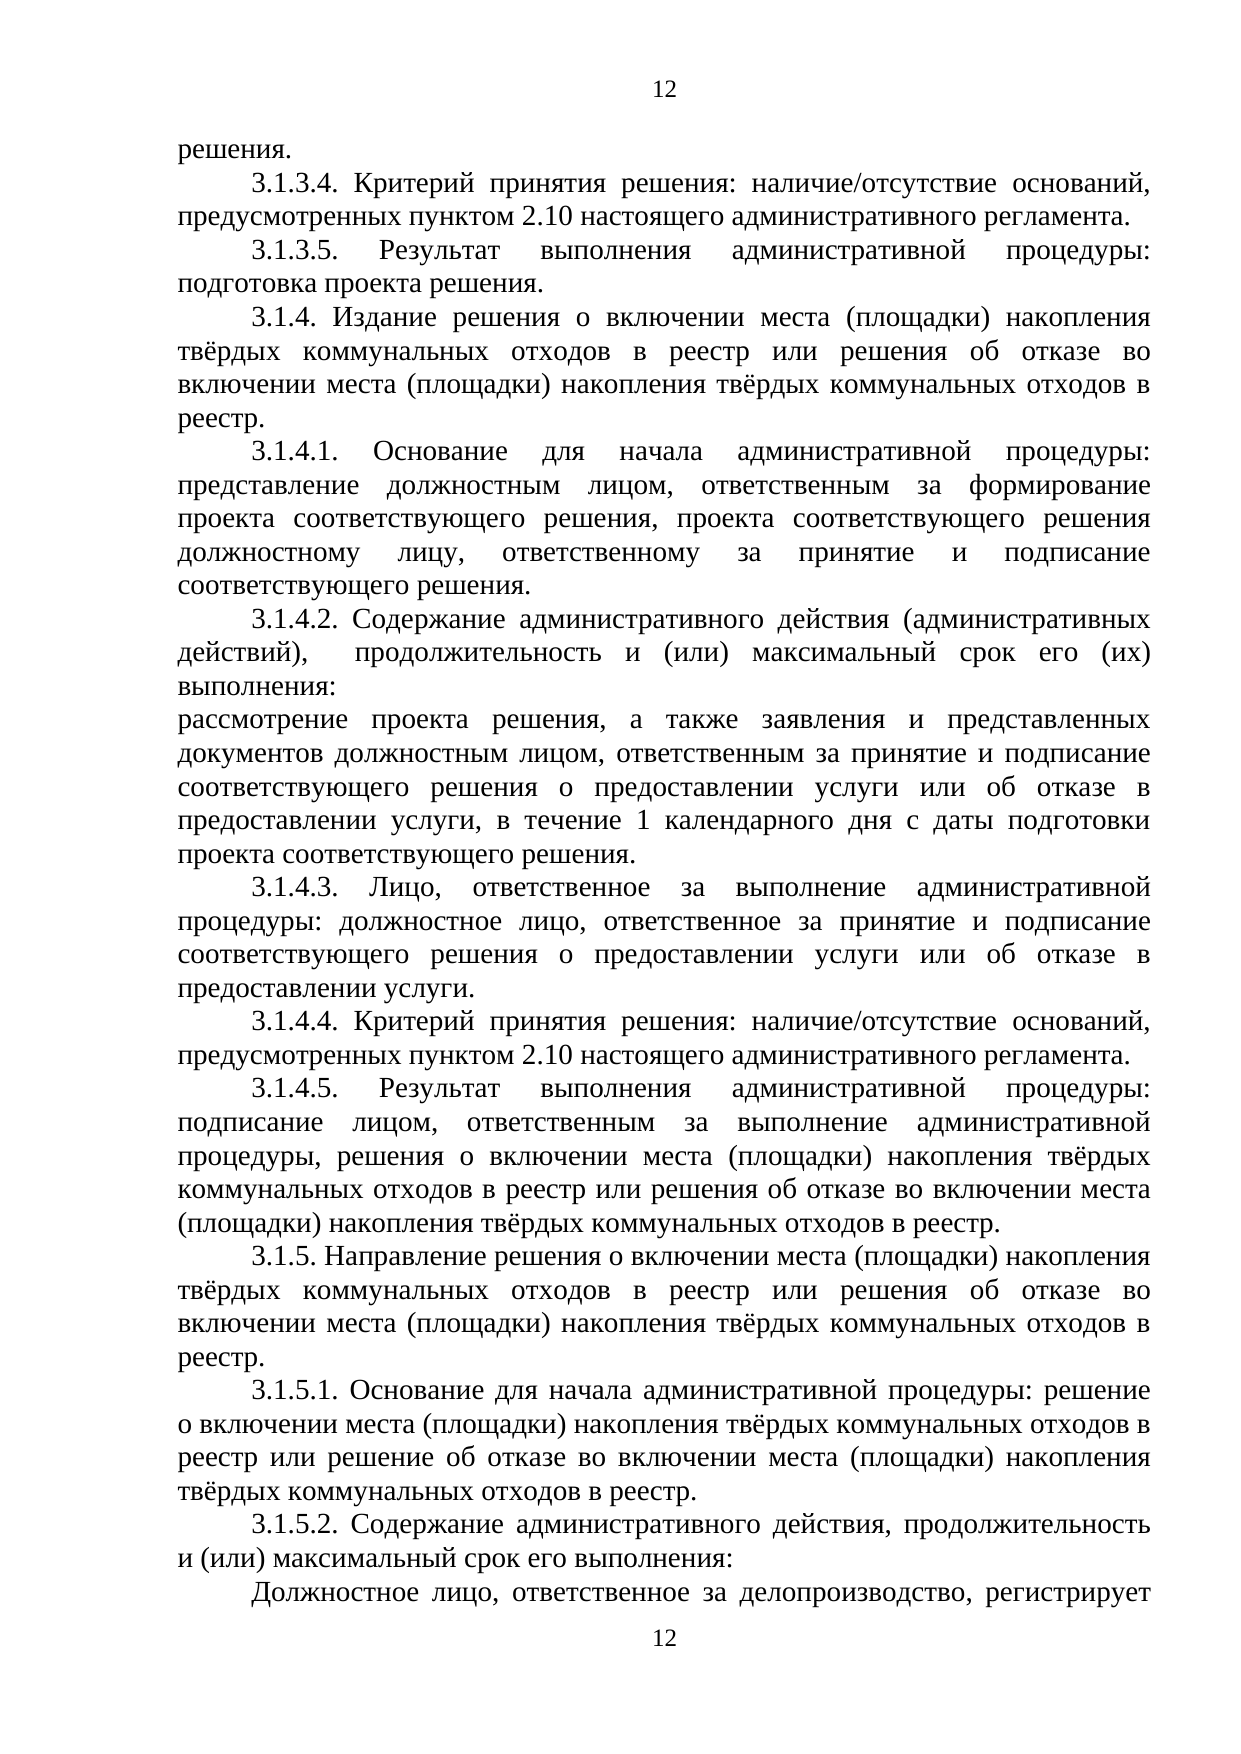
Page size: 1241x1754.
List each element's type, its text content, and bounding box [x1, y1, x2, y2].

text 3.1.4.5. Результат выполнения административной процедуры: подписание лицом, ответственным за выполнение административной процедуры, решения о включении места (площадки) накопления твёрдых коммунальных отходов в реестр или решения об отказе во включении места (площадки) накопления твёрдых коммунальных отходов в реестр. [177, 1071, 1152, 1238]
text 3.1.5.2. Содержание административного действия, продолжительность и (или) максимальный срок его выполнения: [177, 1507, 1152, 1574]
text 3.1.3.5. Результат выполнения административной процедуры: подготовка проекта решения. [177, 232, 1152, 299]
text 3.1.4.3. Лицо, ответственное за выполнение административной процедуры: должностное лицо, ответственное за принятие и подписание соответствующего решения о предоставлении услуги или об отказе в предоставлении услуги. [177, 869, 1152, 1003]
text 3.1.3.4. Критерий принятия решения: наличие/отсутствие оснований, предусмотренных пунктом 2.10 настоящего административного регламента. [177, 165, 1152, 232]
text 3.1.4.2. Содержание административного действия (административных действий), продолжительность и (или) максимальный срок его (их) выполнения: [177, 601, 1152, 702]
title 3.1.4.1. Основание для начала административной процедуры: представление должностным лицом, ответственным за формирование проекта соответствующего решения, проекта соответствующего решения должностному лицу, ответственному за принятие и подписание соответствующего решения. [177, 433, 1152, 601]
text 3.1.5. Направление решения о включении места (площадки) накопления твёрдых коммунальных отходов в реестр или решения об отказе во включении места (площадки) накопления твёрдых коммунальных отходов в реестр. [177, 1238, 1152, 1372]
text 3.1.4.4. Критерий принятия решения: наличие/отсутствие оснований, предусмотренных пунктом 2.10 настоящего административного регламента. [177, 1003, 1152, 1071]
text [177, 131, 1152, 165]
text 3.1.5.1. Основание для начала административной процедуры: решение о включении места (площадки) накопления твёрдых коммунальных отходов в реестр или решение об отказе во включении места (площадки) накопления твёрдых коммунальных отходов в реестр. [177, 1372, 1152, 1507]
text рассмотрение проекта решения, а также заявления и представленных документов должностным лицом, ответственным за принятие и подписание соответствующего решения о предоставлении услуги или об отказе в предоставлении услуги, в течение 1 календарного дня с даты подготовки проекта соответствующего решения. [177, 702, 1152, 869]
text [177, 1574, 1152, 1607]
title 3.1.4. Издание решения о включении места (площадки) накопления твёрдых коммунальных отходов в реестр или решения об отказе во включении места (площадки) накопления твёрдых коммунальных отходов в реестр. [177, 299, 1152, 433]
